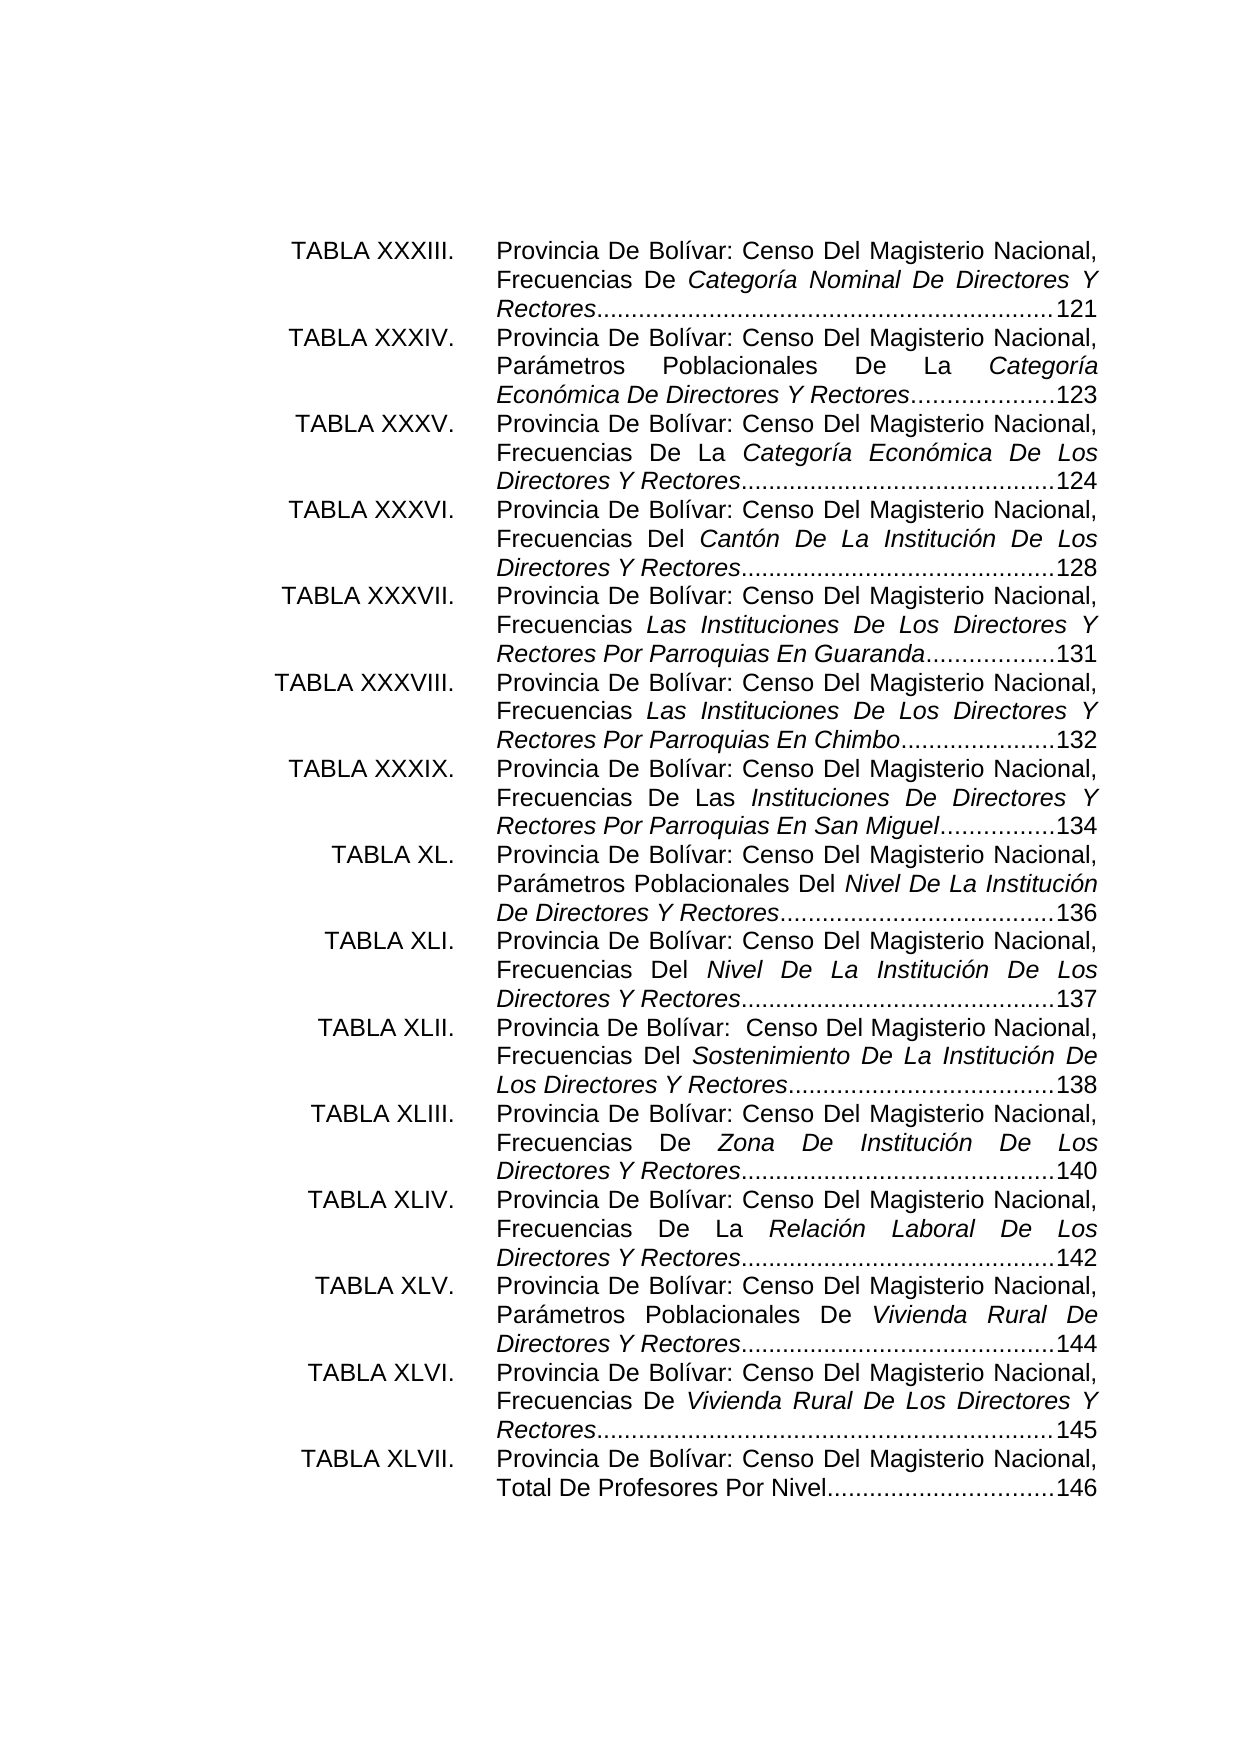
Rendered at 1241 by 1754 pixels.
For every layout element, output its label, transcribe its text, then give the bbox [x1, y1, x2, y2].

list Provincia De Bolívar: Censo Del Magisterio Nacional, Frecuencias Las Instituciones De Los Directores Y Rectores Por Parroquias En Guaranda 131 [455, 581, 1098, 667]
list Provincia De Bolívar: Censo Del Magisterio Nacional, Parámetros Poblacionales Del Nivel De La Institución De Directores Y Rectores 136 [455, 840, 1098, 926]
list Provincia De Bolívar: Censo Del Magisterio Nacional, Frecuencias De La Categoría Económica De Los Directores Y Rectores 124 [455, 409, 1098, 495]
list Provincia De Bolívar: Censo Del Magisterio Nacional, Frecuencias De Zona De Institución De Los Directores Y Rectores 140 [455, 1099, 1098, 1185]
list Provincia De Bolívar: Censo Del Magisterio Nacional, Frecuencias Del Cantón De La Institución De Los Directores Y Rectores 128 [455, 495, 1098, 581]
list Provincia De Bolívar: Censo Del Magisterio Nacional, Frecuencias Las Instituciones De Los Directores Y Rectores Por Parroquias En Chimbo 132 [455, 667, 1098, 754]
list Provincia De Bolívar: Censo Del Magisterio Nacional, Frecuencias Del Nivel De La Institución De Los Directores Y Rectores 137 [455, 926, 1098, 1012]
list Provincia De Bolívar: Censo Del Magisterio Nacional, Frecuencias De La Relación Laboral De Los Directores Y Rectores 142 [455, 1185, 1098, 1271]
list Provincia De Bolívar: Censo Del Magisterio Nacional, Frecuencias De Las Instituciones De Directores Y Rectores Por Parroquias En San Miguel 134 [455, 754, 1098, 840]
list Provincia De Bolívar: Censo Del Magisterio Nacional, Parámetros Poblacionales De Vivienda Rural De Directores Y Rectores 144 [455, 1271, 1098, 1357]
list Provincia De Bolívar: Censo Del Magisterio Nacional, Frecuencias Del Sostenimiento De La Institución De Los Directores Y Rectores 138 [455, 1012, 1098, 1099]
list Provincia De Bolívar: Censo Del Magisterio Nacional, Total De Profesores Por Nivel 146 [455, 1444, 1098, 1501]
list Provincia De Bolívar: Censo Del Magisterio Nacional, Parámetros Poblacionales De La Categoría Económica De Directores Y Rectores 123 [455, 322, 1098, 409]
list Provincia De Bolívar: Censo Del Magisterio Nacional, Frecuencias De Vivienda Rural De Los Directores Y Rectores 145 [455, 1357, 1098, 1444]
list Provincia De Bolívar: Censo Del Magisterio Nacional, Frecuencias De Categoría Nominal De Directores Y Rectores 121 [455, 236, 1098, 322]
